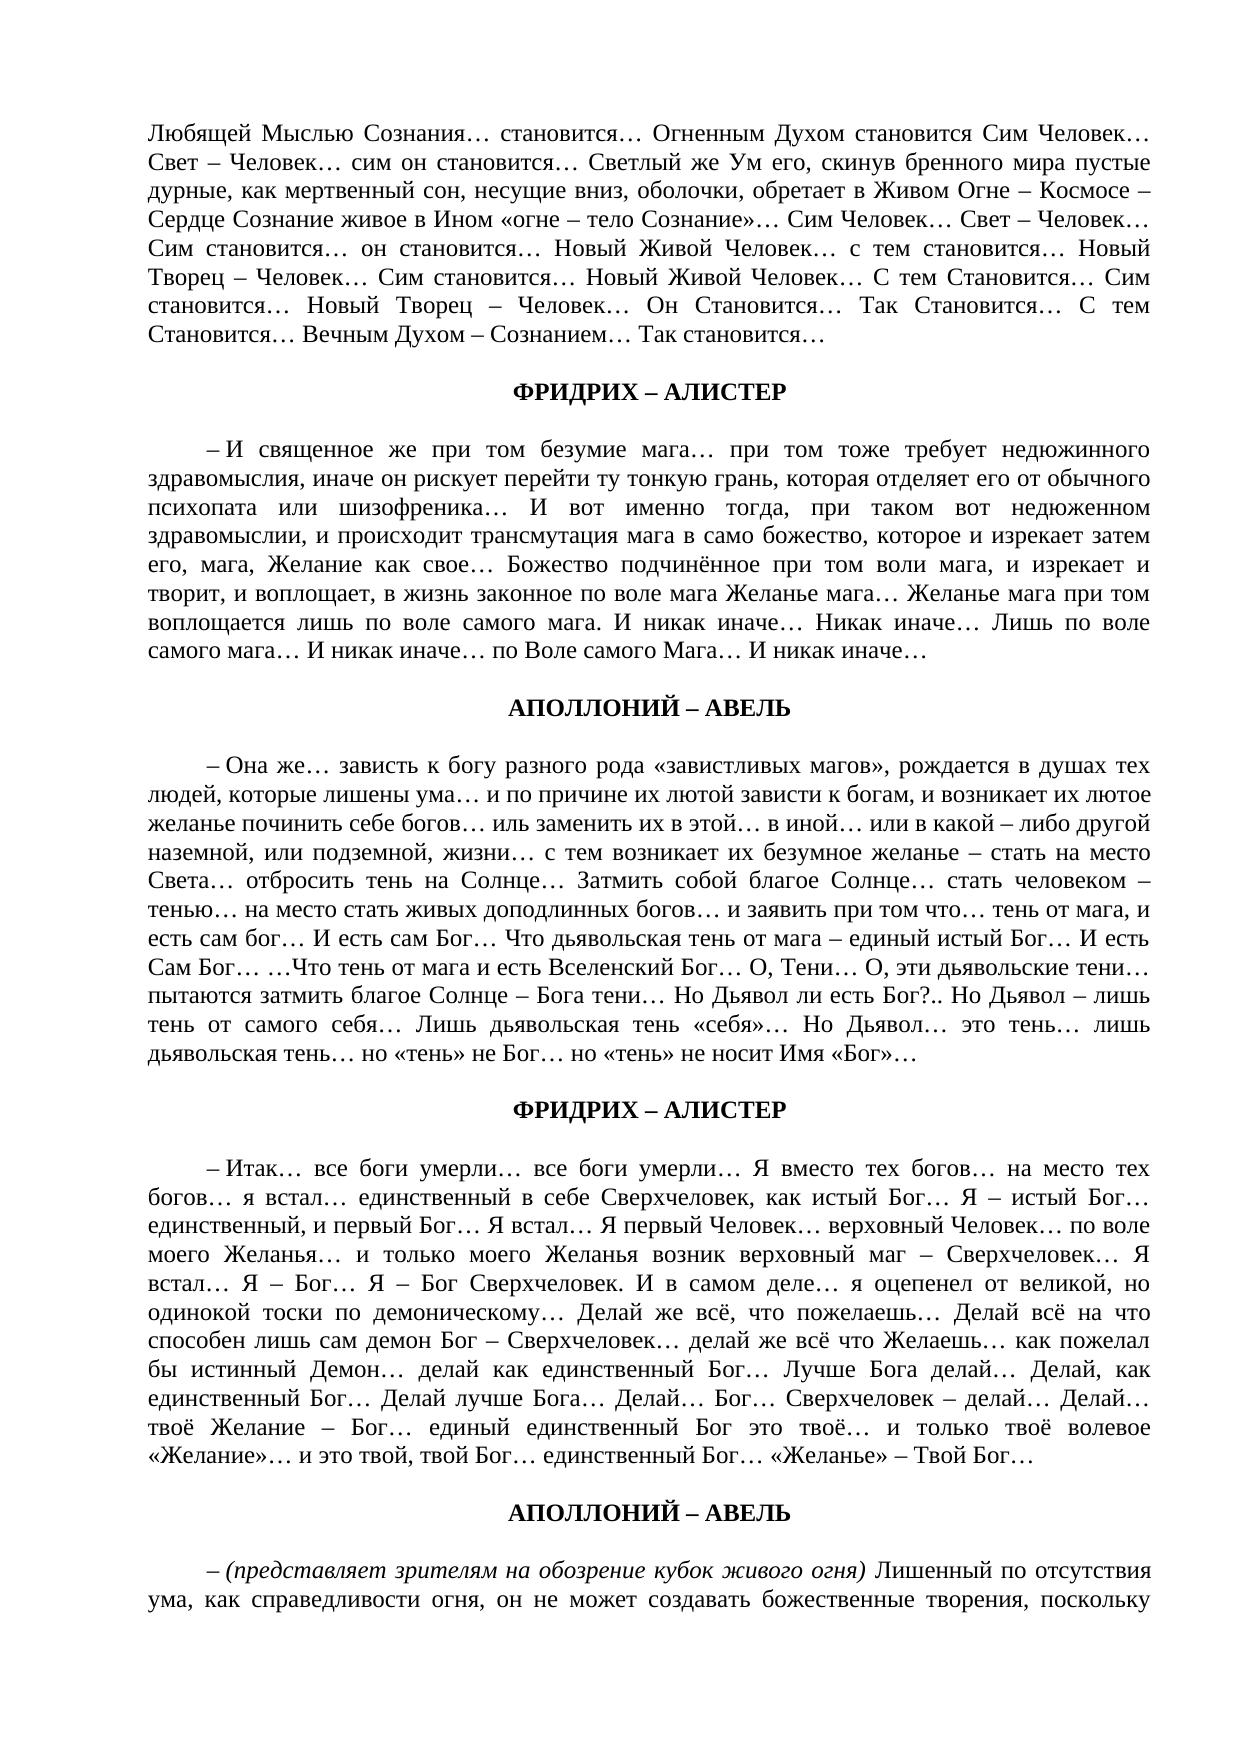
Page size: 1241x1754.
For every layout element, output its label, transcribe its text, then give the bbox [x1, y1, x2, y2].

subtitle АПОЛЛОНИЙ – АВЕЛЬ [148, 1498, 1152, 1527]
subtitle АПОЛЛОНИЙ – АВЕЛЬ [148, 693, 1152, 722]
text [148, 118, 1152, 348]
text – Она же… зависть к богу разного рода «завистливых магов», рождается в душах тех людей, которые лишены ума… и по причине их лютой зависти к богам, и возникает их лютое желанье починить себе богов… иль заменить их в этой… в иной… или в какой – либо другой наземной, или подземной, жизни… с тем возникает их безумное желанье – стать на место Света… отбросить тень на Солнце… Затмить собой благое Солнце… стать человеком – тенью… на место стать живых доподлинных богов… и заявить при том что… тень от мага, и есть сам бог… И есть сам Бог… Что дьявольская тень от мага – единый истый Бог… И есть Сам Бог… …Что тень от мага и есть Вселенский Бог… О, Тени… О, эти дьявольские тени… пытаются затмить благое Солнце – Бога тени… Но Дьявол ли есть Бог?.. Но Дьявол – лишь тень от самого себя… Лишь дьявольская тень «себя»… Но Дьявол… это тень… лишь дьявольская тень… но «тень» не Бог… но «тень» не носит Имя «Бог»… [148, 751, 1152, 1067]
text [148, 1556, 1152, 1613]
text – И священное же при том безумие мага… при том тоже требует недюжинного здравомыслия, иначе он рискует перейти ту тонкую грань, которая отделяет его от обычного психопата или шизофреника… И вот именно тогда, при таком вот недюженном здравомыслии, и происходит трансмутация мага в само божество, которое и изрекает затем его, мага, Желание как свое… Божество подчинённое при том воли мага, и изрекает и творит, и воплощает, в жизнь законное по воле мага Желанье мага… Желанье мага при том воплощается лишь по воле самого мага. И никак иначе… Никак иначе… Лишь по воле самого мага… И никак иначе… по Воле самого Мага… И никак иначе… [148, 434, 1152, 664]
text – Итак… все боги умерли… все боги умерли… Я вместо тех богов… на место тех богов… я встал… единственный в себе Сверхчеловек, как истый Бог… Я – истый Бог… единственный, и первый Бог… Я встал… Я первый Человек… верховный Человек… по воле моего Желанья… и только моего Желанья возник верховный маг – Сверхчеловек… Я встал… Я – Бог… Я – Бог Сверхчеловек. И в самом деле… я оцепенел от великой, но одинокой тоски по демоническому… Делай же всё, что пожелаешь… Делай всё на что способен лишь сам демон Бог – Сверхчеловек… делай же всё что Желаешь… как пожелал бы истинный Демон… делай как единственный Бог… Лучше Бога делай… Делай, как единственный Бог… Делай лучше Бога… Делай… Бог… Сверхчеловек – делай… Делай… твоё Желание – Бог… единый единственный Бог это твоё… и только твоё волевое «Желание»… и это твой, твой Бог… единственный Бог… «Желанье» – Твой Бог… [148, 1153, 1152, 1469]
subtitle ФРИДРИХ – АЛИСТЕР [148, 377, 1152, 406]
subtitle ФРИДРИХ – АЛИСТЕР [148, 1096, 1152, 1124]
